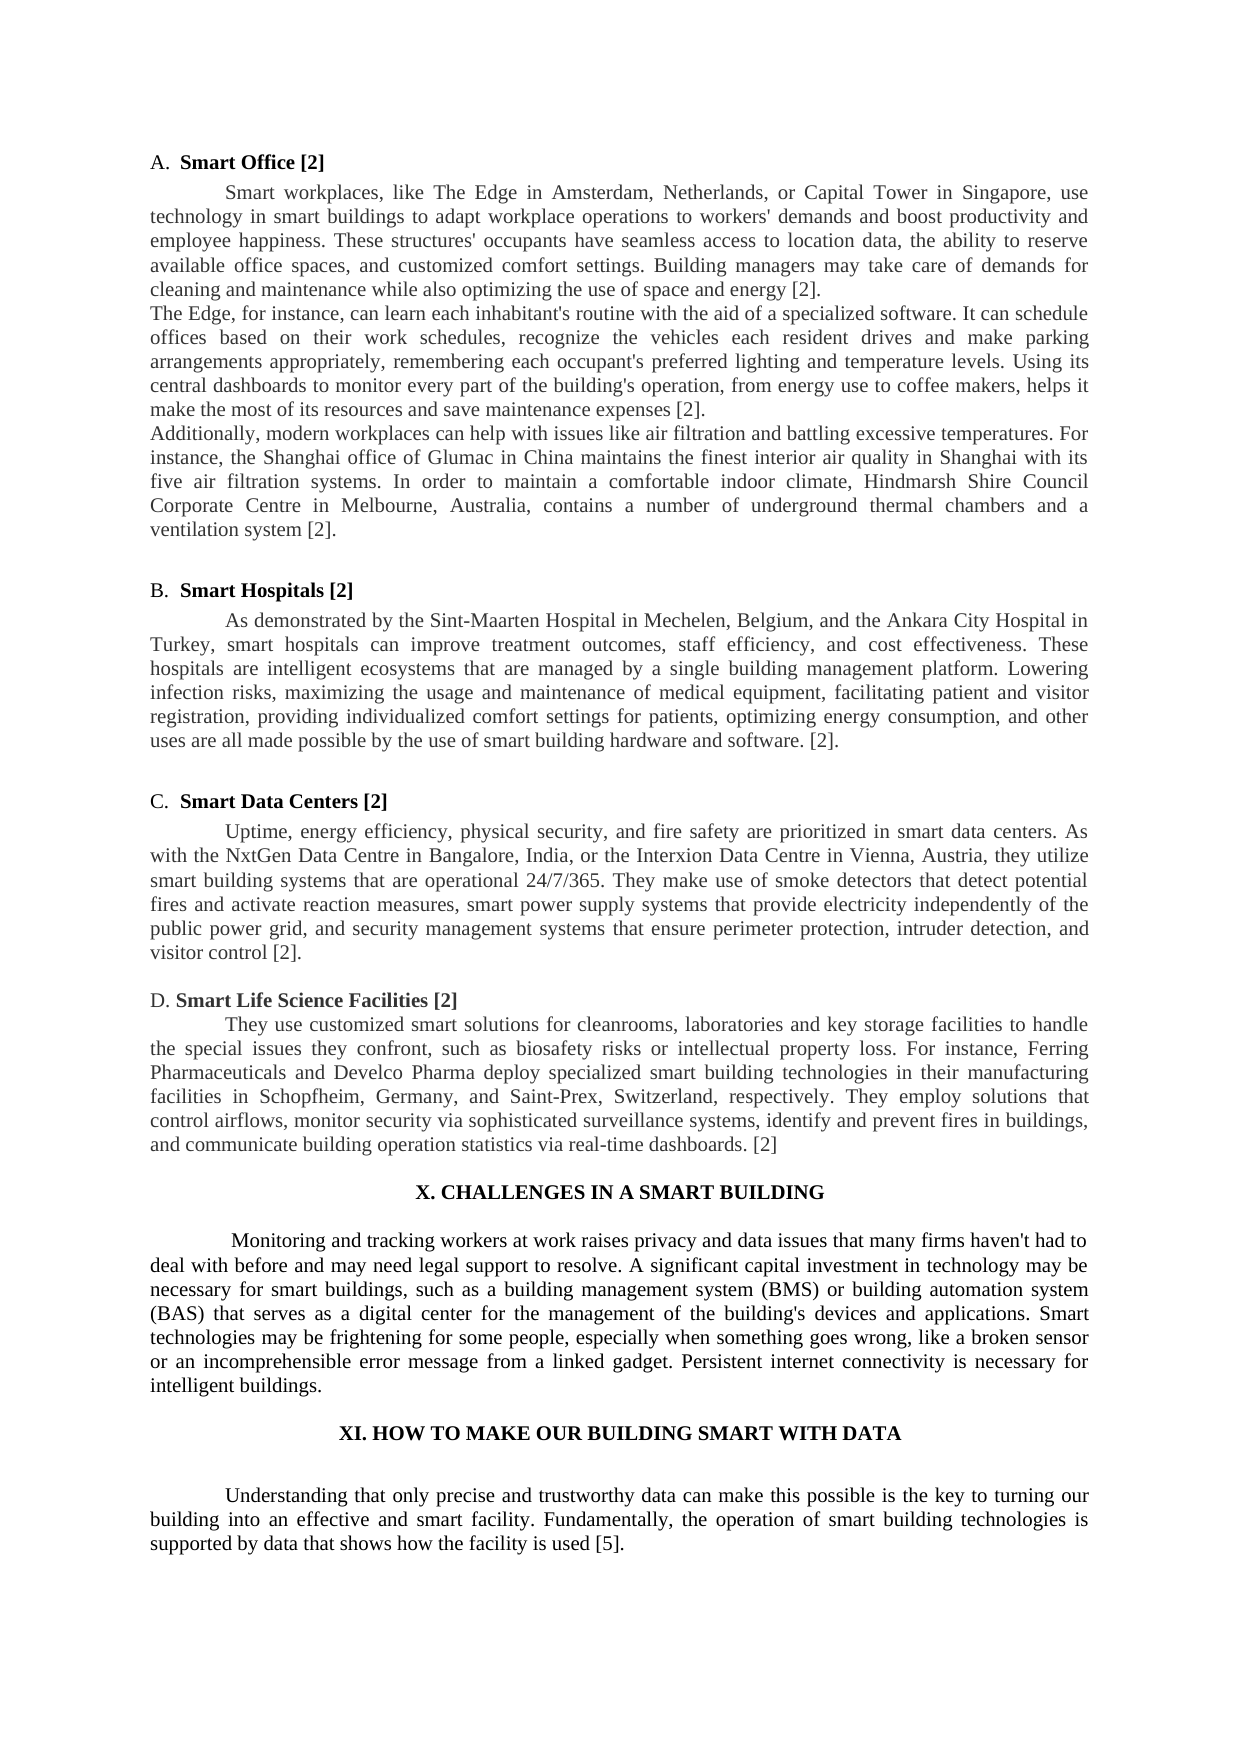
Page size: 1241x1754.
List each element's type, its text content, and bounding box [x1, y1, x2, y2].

text Xi. How to make our building smart with data [150, 1421, 1090, 1445]
subtitle Smart Office [2] [150, 150, 1090, 174]
text Understanding that only precise and trustworthy data can make this possible is the key to turning our building into an effective and smart facility. Fundamentally, the operation of smart building technologies is supported by data that shows how the facility is used [5]. [150, 1482, 1090, 1555]
subtitle Smart Hospitals [2] [150, 578, 1090, 602]
text They use customized smart solutions for cleanrooms, laboratories and key storage facilities to handle the special issues they confront, such as biosafety risks or intellectual property loss. For instance, Ferring Pharmaceuticals and Develco Pharma deploy specialized smart building technologies in their manufacturing facilities in Schopfheim, Germany, and Saint-Prex, Switzerland, respectively. They employ solutions that control airflows, monitor security via sophisticated surveillance systems, identify and prevent fires in buildings, and communicate building operation statistics via real-time dashboards. [2] [150, 1012, 1090, 1156]
text Monitoring and tracking workers at work raises privacy and data issues that many firms haven't had to deal with before and may need legal support to resolve. A significant capital investment in technology may be necessary for smart buildings, such as a building management system (BMS) or building automation system (BAS) that serves as a digital center for the management of the building's devices and applications. Smart technologies may be frightening for some people, especially when something goes wrong, like a broken sensor or an incomprehensible error message from a linked gadget. Persistent internet connectivity is necessary for intelligent buildings. [150, 1204, 1090, 1397]
text X. Challenges in a Smart building [150, 1180, 1090, 1204]
text Smart workplaces, like The Edge in Amsterdam, Netherlands, or Capital Tower in Singapore, use technology in smart buildings to adapt workplace operations to workers' demands and boost productivity and employee happiness. These structures' occupants have seamless access to location data, the ability to reserve available office spaces, and customized comfort settings. Building managers may take care of demands for cleaning and maintenance while also optimizing the use of space and energy [2]. [150, 180, 1090, 301]
text D. Smart Life Science Facilities [2] [150, 988, 1090, 1012]
text The Edge, for instance, can learn each inhabitant's routine with the aid of a specialized software. It can schedule offices based on their work schedules, recognize the vehicles each resident drives and make parking arrangements appropriately, remembering each occupant's preferred lighting and temperature levels. Using its central dashboards to monitor every part of the building's operation, from energy use to coffee makers, helps it make the most of its resources and save maintenance expenses [2]. [150, 301, 1090, 421]
subtitle Smart Data Centers [2] [150, 789, 1090, 813]
text Uptime, energy efficiency, physical security, and fire safety are prioritized in smart data centers. As with the NxtGen Data Centre in Bangalore, India, or the Interxion Data Centre in Vienna, Austria, they utilize smart building systems that are operational 24/7/365. They make use of smoke detectors that detect potential fires and activate reaction measures, smart power supply systems that provide electricity independently of the public power grid, and security management systems that ensure perimeter protection, intruder detection, and visitor control [2]. [150, 819, 1090, 964]
text Additionally, modern workplaces can help with issues like air filtration and battling excessive temperatures. For instance, the Shanghai office of Glumac in China maintains the finest interior air quality in Shanghai with its five air filtration systems. In order to maintain a comfortable indoor climate, Hindmarsh Shire Council Corporate Centre in Melbourne, Australia, contains a number of underground thermal chambers and a ventilation system [2]. [150, 421, 1090, 541]
text As demonstrated by the Sint-Maarten Hospital in Mechelen, Belgium, and the Ankara City Hospital in Turkey, smart hospitals can improve treatment outcomes, staff efficiency, and cost effectiveness. These hospitals are intelligent ecosystems that are managed by a single building management platform. Lowering infection risks, maximizing the usage and maintenance of medical equipment, facilitating patient and visitor registration, providing individualized comfort settings for patients, optimizing energy consumption, and other uses are all made possible by the use of smart building hardware and software. [2]. [150, 608, 1090, 752]
